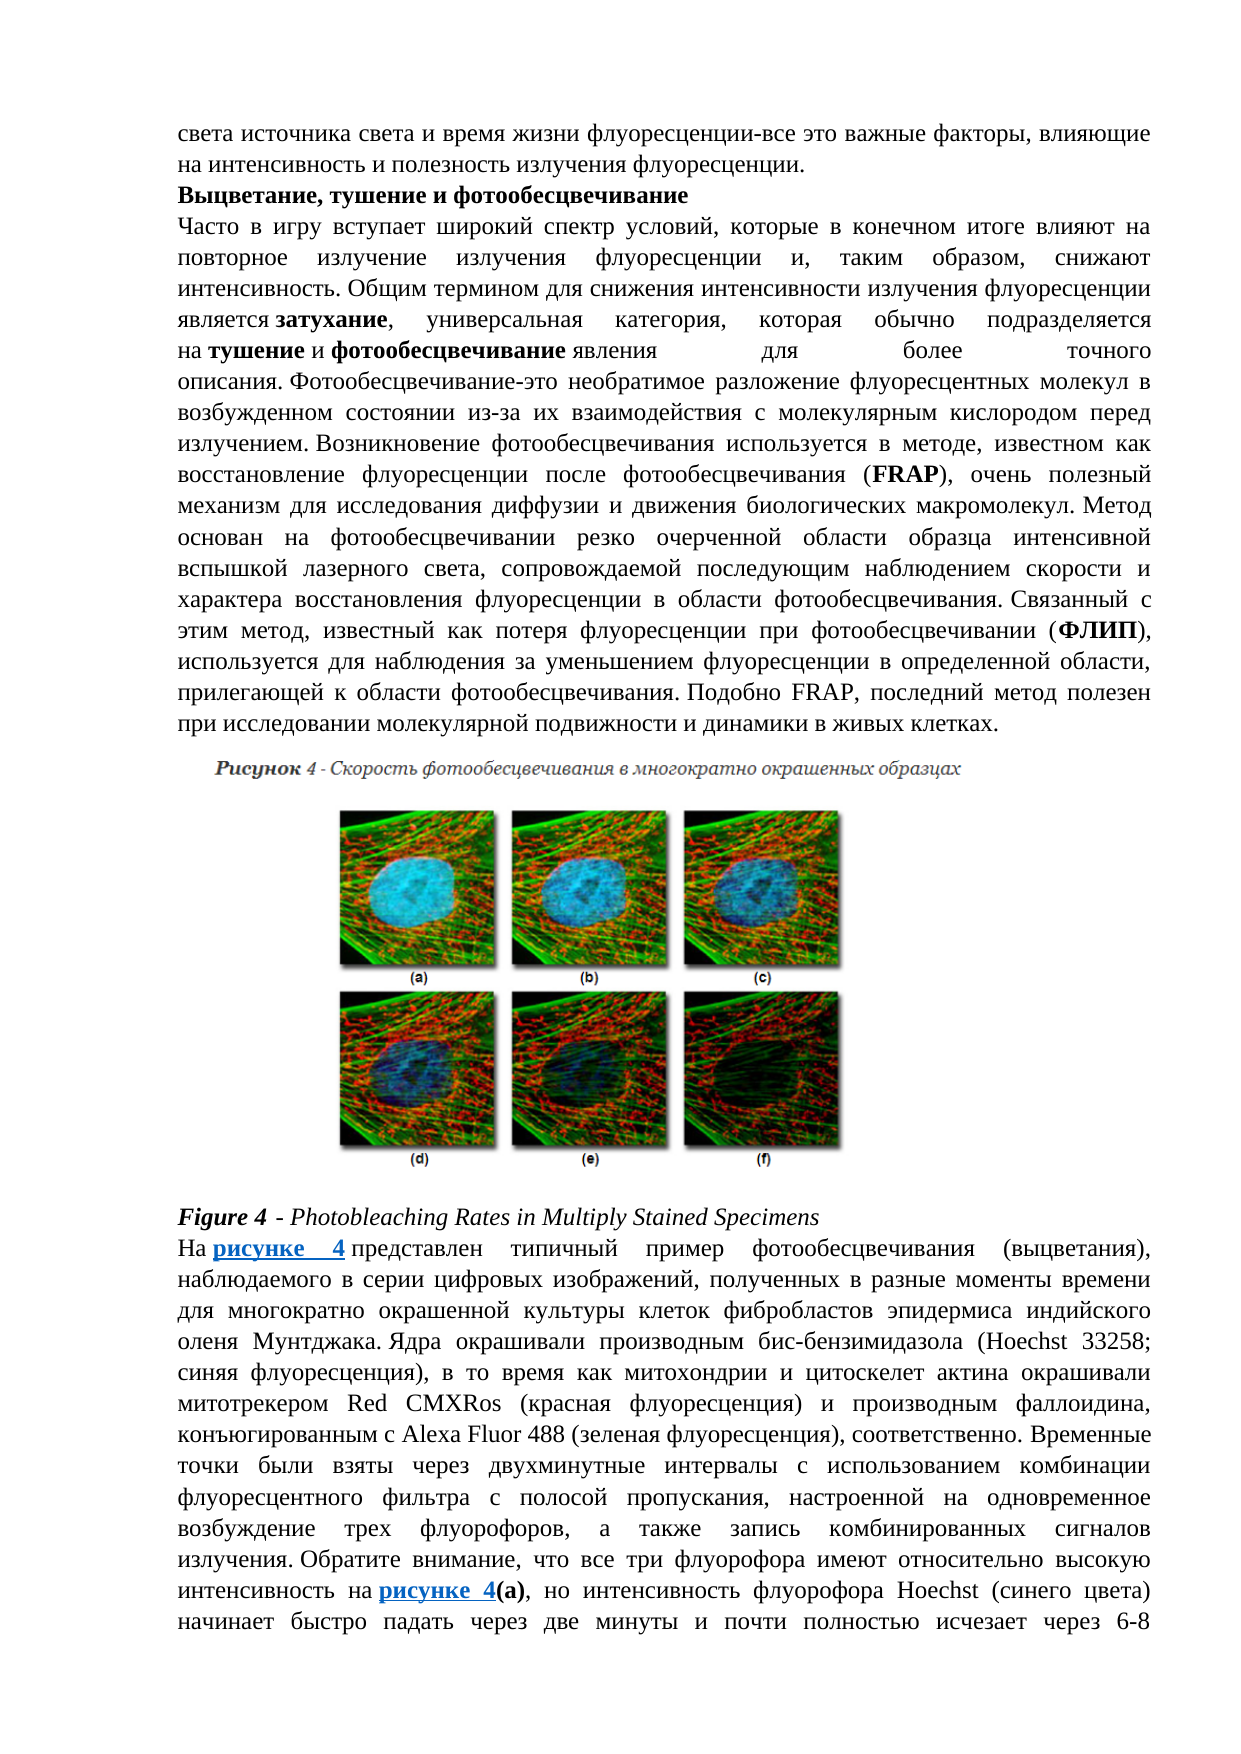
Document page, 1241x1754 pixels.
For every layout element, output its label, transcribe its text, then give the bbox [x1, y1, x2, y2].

text Часто в игру вступает широкий спектр условий, которые в конечном итоге влияют на повторное излучение излучения флуоресценции и, таким образом, снижают интенсивность. Общим термином для снижения интенсивности излучения флуоресценции является затухание, универсальная категория, которая обычно подразделяется на тушение и фотообесцвечивание явления для более точного описания. Фотообесцвечивание-это необратимое разложение флуоресцентных молекул в возбужденном состоянии из-за их взаимодействия с молекулярным кислородом перед излучением. Возникновение фотообесцвечивания используется в методе, известном как восстановление флуоресценции после фотообесцвечивания (FRAP), очень полезный механизм для исследования диффузии и движения биологических макромолекул. Метод основан на фотообесцвечивании резко очерченной области образца интенсивной вспышкой лазерного света, сопровождаемой последующим наблюдением скорости и характера восстановления флуоресценции в области фотообесцвечивания. Связанный с этим метод, известный как потеря флуоресценции при фотообесцвечивании (ФЛИП), используется для наблюдения за уменьшением флуоресценции в определенной области, прилегающей к области фотообесцвечивания. Подобно FRAP, последний метод полезен при исследовании молекулярной подвижности и динамики в живых клетках. [177, 211, 1152, 737]
picture [177, 738, 1035, 1201]
text Выцветание, тушение и фотообесцвечивание [177, 180, 1152, 209]
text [177, 118, 1152, 178]
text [177, 1233, 1152, 1634]
text Figure 4 - Photobleaching Rates in Multiply Stained Specimens [177, 1202, 1152, 1231]
